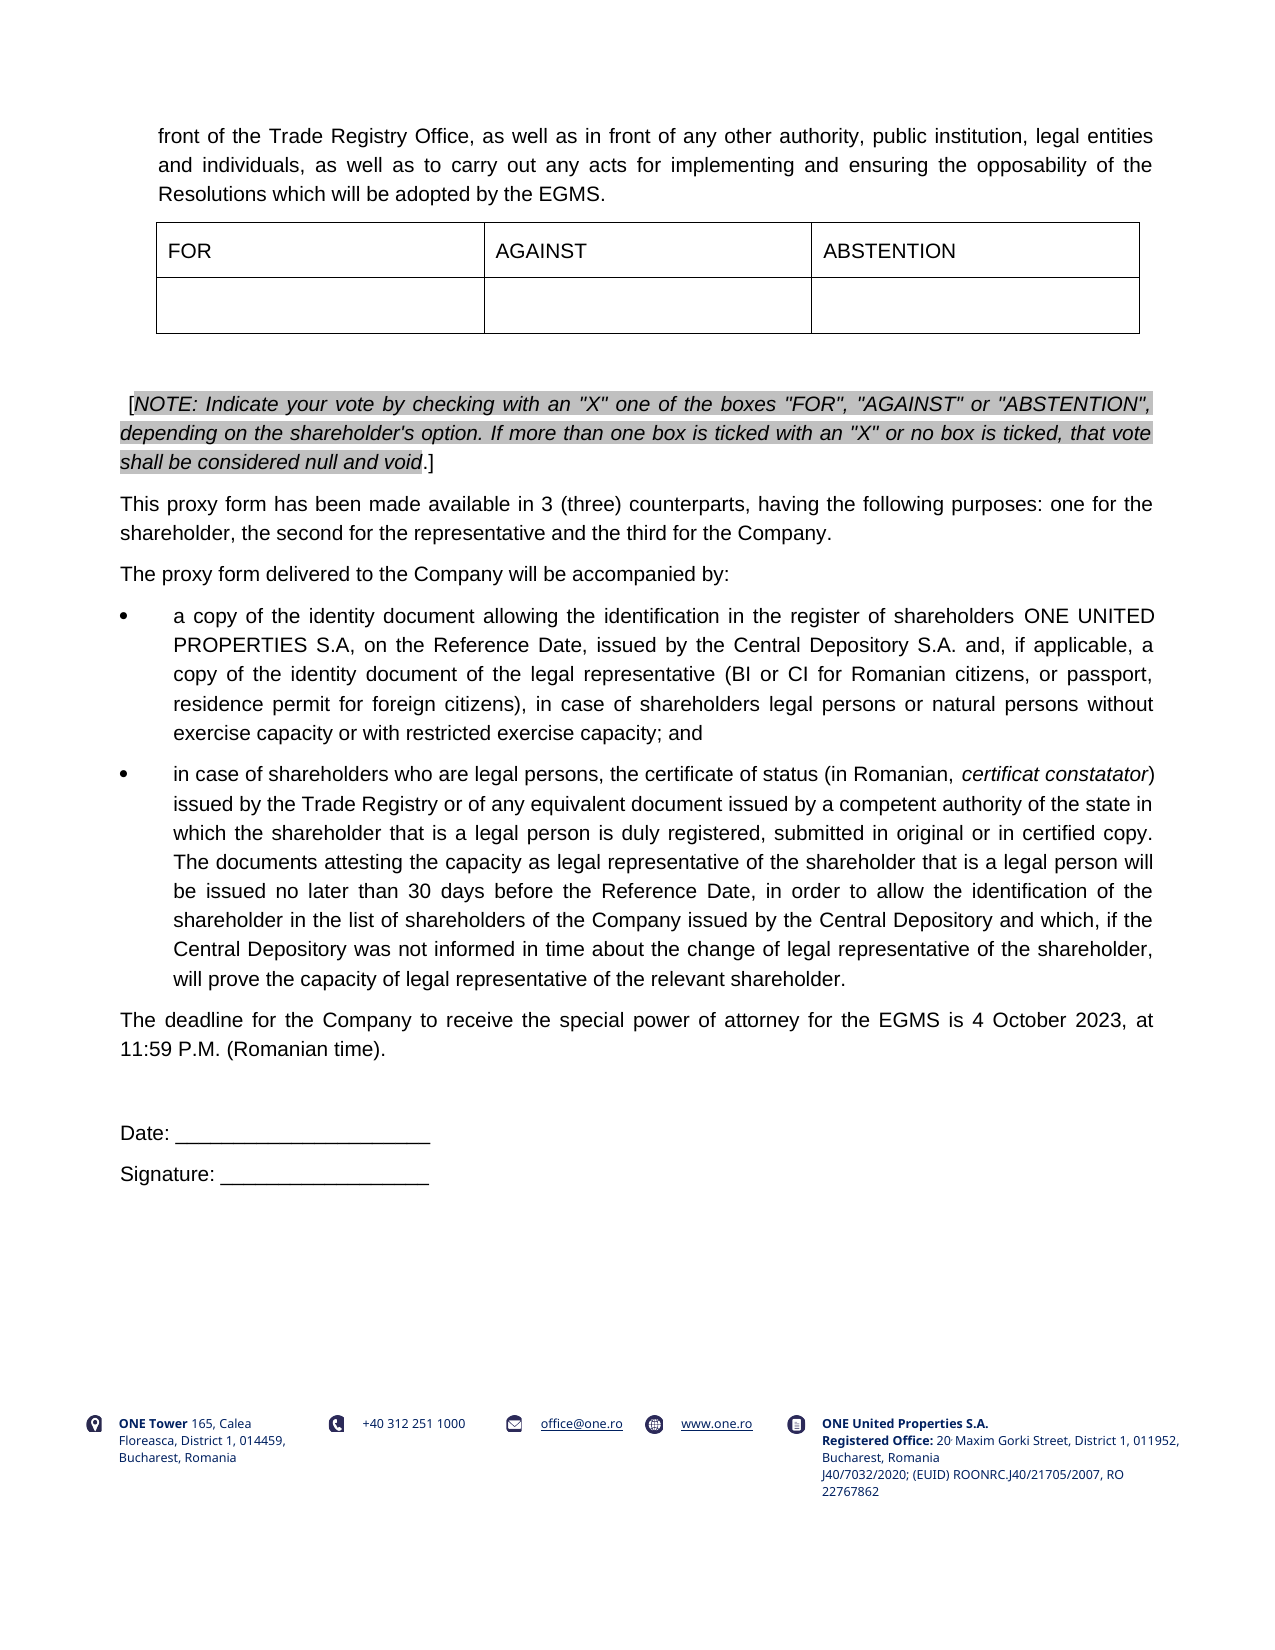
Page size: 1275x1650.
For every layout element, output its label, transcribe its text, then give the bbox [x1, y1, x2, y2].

picture [328, 1415, 344, 1432]
picture [787, 1415, 806, 1434]
text The deadline for the Company to receive the special power of attorney for the EGMS is 4 October 2023, at 11:59 P.M. (Romanian time). [120, 1004, 1155, 1063]
text Date: ______________________ [120, 1117, 1155, 1146]
list in case of shareholders who are legal persons, the certificate of status (in Romanian, certificat constatator) issued by the Trade Registry or of any equivalent document issued by a competent authority of the state in which the shareholder that is a legal person is duly registered, submitted in original or in certified copy. The documents attesting the capacity as legal representative of the shareholder that is a legal person will be issued no later than 30 days before the Reference Date, in order to allow the identification of the shareholder in the list of shareholders of the Company issued by the Central Depository and which, if the Central Depository was not informed in time about the change of legal representative of the shareholder, will prove the capacity of legal representative of the relevant shareholder. [120, 758, 1155, 992]
table_cell [485, 278, 811, 332]
picture [86, 1415, 102, 1432]
table_cell [157, 278, 484, 332]
text The proxy form delivered to the Company will be accompanied by: [120, 558, 1155, 588]
list a copy of the identity document allowing the identification in the register of shareholders ONE UNITED PROPERTIES S.A, on the Reference Date, issued by the Central Depository S.A. and, if applicable, a copy of the identity document of the legal representative (BI or CI for Romanian citizens, or passport, residence permit for foreign citizens), in case of shareholders legal persons or natural persons without exercise capacity or with restricted exercise capacity; and [120, 600, 1155, 746]
table_header AGAINST [485, 223, 811, 277]
picture [645, 1415, 663, 1434]
table_header ABSTENTION [812, 223, 1139, 277]
table_header FOR [157, 223, 484, 277]
text This proxy form has been made available in 3 (three) counterparts, having the following purposes: one for the shareholder, the second for the representative and the third for the Company. [120, 488, 1155, 546]
picture [506, 1415, 522, 1432]
text [NOTE: Indicate your vote by checking with an "X" one of the boxes "FOR", "AGAINST" or "ABSTENTION", depending on the shareholder's option. If more than one box is ticked with an "X" or no box is ticked, that vote shall be considered null and void.] [120, 388, 1155, 475]
text Signature: __________________ [120, 1158, 1155, 1188]
table_cell [812, 278, 1139, 332]
